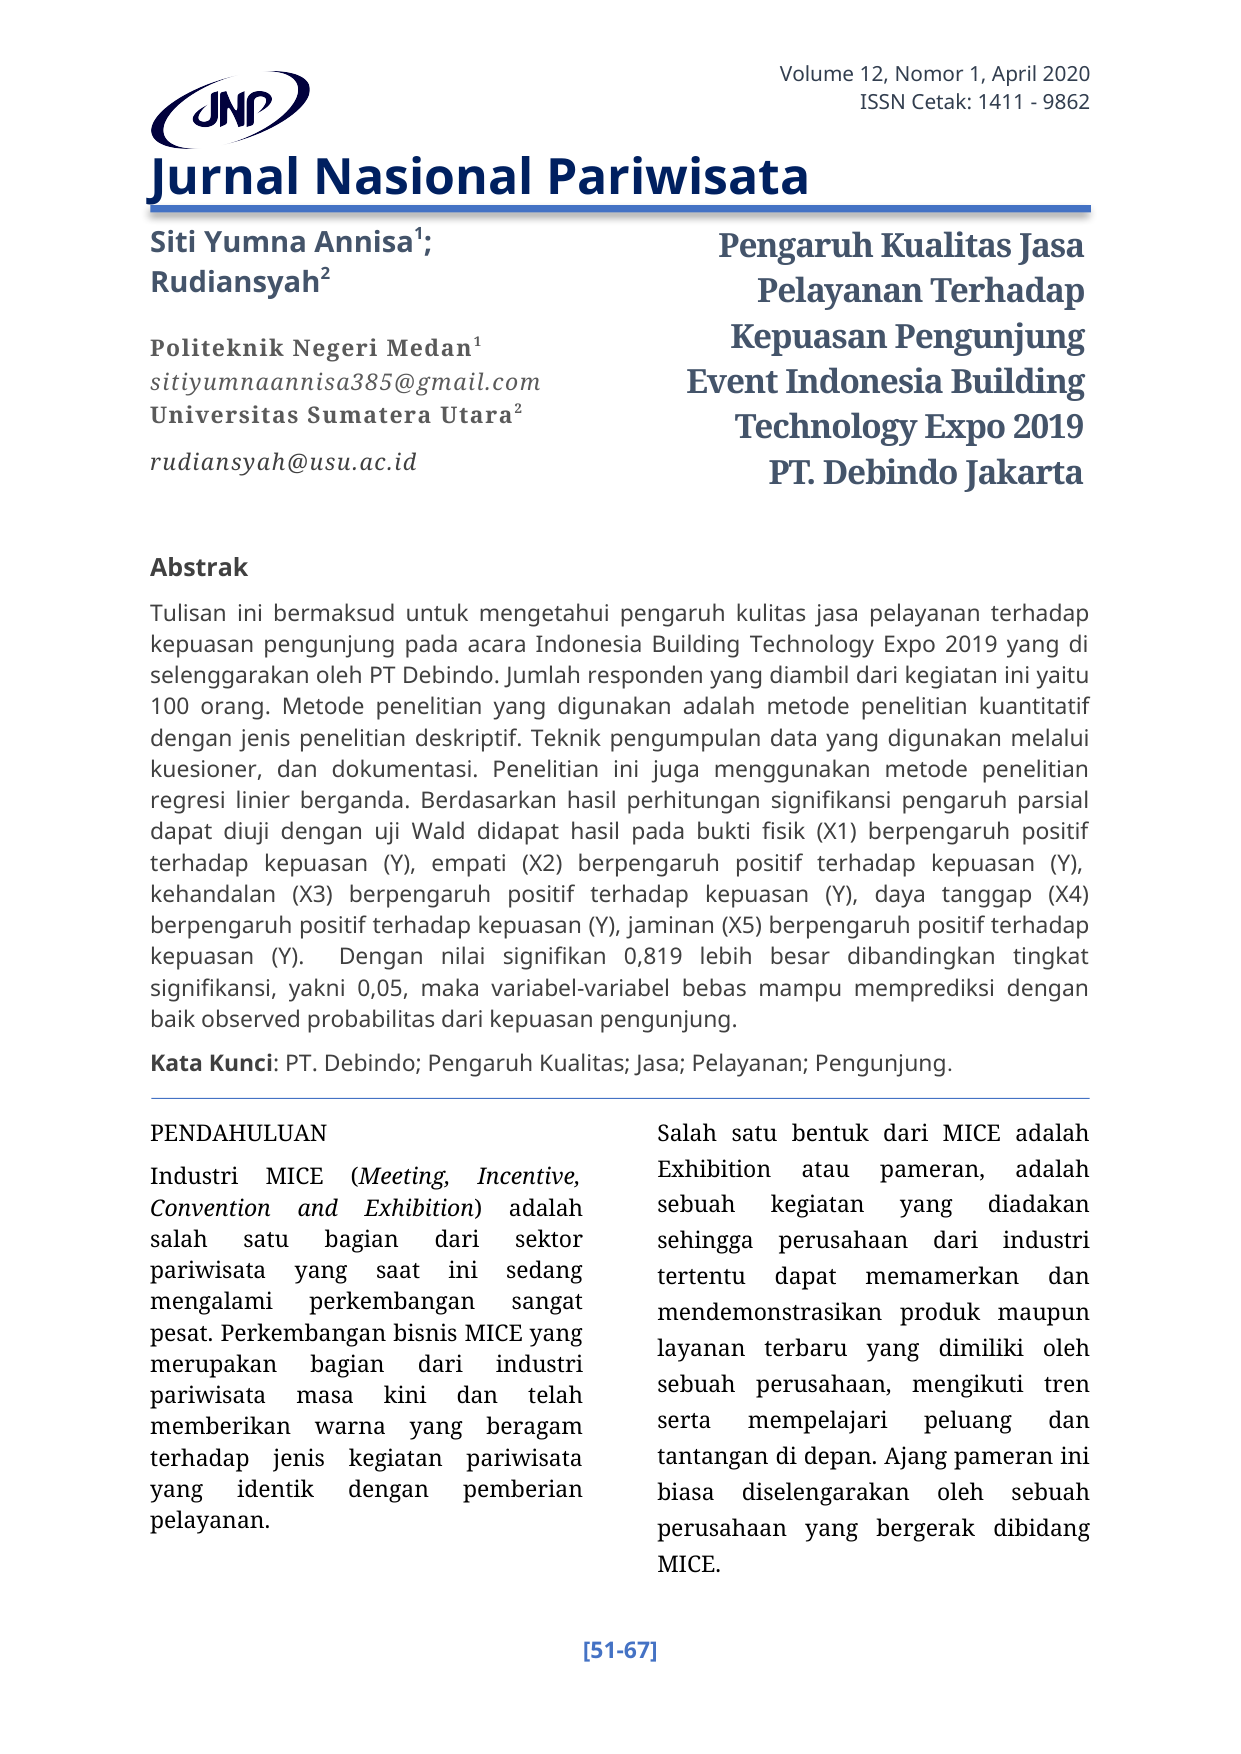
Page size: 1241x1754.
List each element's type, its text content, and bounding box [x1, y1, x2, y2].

subtitle Politeknik Negeri Medan1 sitiyumnaannisa385@gmail.com [150, 332, 578, 397]
title Pengaruh Kualitas Jasa Pelayanan Terhadap Kepuasan Pengunjung Event Indonesia Building Technology Expo 2019 [657, 222, 1085, 449]
text Salah satu bentuk dari MICE adalah Exhibition atau pameran, adalah sebuah kegiatan yang diadakan sehingga perusahaan dari industri tertentu dapat memamerkan dan mendemonstrasikan produk maupun layanan terbaru yang dimiliki oleh sebuah perusahaan, mengikuti tren serta mempelajari peluang dan tantangan di depan. Ajang pameran ini biasa diselengarakan oleh sebuah perusahaan yang bergerak dibidang MICE. [657, 1117, 1090, 1579]
subtitle Universitas Sumatera Utara2 [150, 399, 578, 431]
subtitle rudiansyah@usu.ac.id [150, 446, 583, 477]
text Abstrak [150, 550, 1090, 584]
text Kata Kunci: PT. Debindo; Pengaruh Kualitas; Jasa; Pelayanan; Pengunjung. [150, 1046, 1090, 1078]
text Tulisan ini bermaksud untuk mengetahui pengaruh kulitas jasa pelayanan terhadap kepuasan pengunjung pada acara Indonesia Building Technology Expo 2019 yang di selenggarakan oleh PT Debindo. Jumlah responden yang diambil dari kegiatan ini yaitu 100 orang. Metode penelitian yang digunakan adalah metode penelitian kuantitatif dengan jenis penelitian deskriptif. Teknik pengumpulan data yang digunakan melalui kuesioner, dan dokumentasi. Penelitian ini juga menggunakan metode penelitian regresi linier berganda. Berdasarkan hasil perhitungan signifikansi pengaruh parsial dapat diuji dengan uji Wald didapat hasil pada bukti fisik (X1) berpengaruh positif terhadap kepuasan (Y), empati (X2) berpengaruh positif terhadap kepuasan (Y), kehandalan (X3) berpengaruh positif terhadap kepuasan (Y), daya tanggap (X4) berpengaruh positif terhadap kepuasan (Y), jaminan (X5) berpengaruh positif terhadap kepuasan (Y). Dengan nilai signifikan 0,819 lebih besar dibandingkan tingkat signifikansi, yakni 0,05, maka variabel-variabel bebas mampu memprediksi dengan baik observed probabilitas dari kepuasan pengunjung. [150, 596, 1090, 1034]
text PENDAHULUAN [150, 1117, 583, 1148]
picture [151, 71, 310, 149]
text Industri MICE (Meeting, Incentive, Convention and Exhibition) adalah salah satu bagian dari sektor pariwisata yang saat ini sedang mengalami perkembangan sangat pesat. Perkembangan bisnis MICE yang merupakan bagian dari industri pariwisata masa kini dan telah memberikan warna yang beragam terhadap jenis kegiatan pariwisata yang identik dengan pemberian pelayanan. [150, 1160, 583, 1535]
text Siti Yumna Annisa1; Rudiansyah2 [150, 222, 578, 301]
title PT. Debindo Jakarta [657, 449, 1085, 494]
